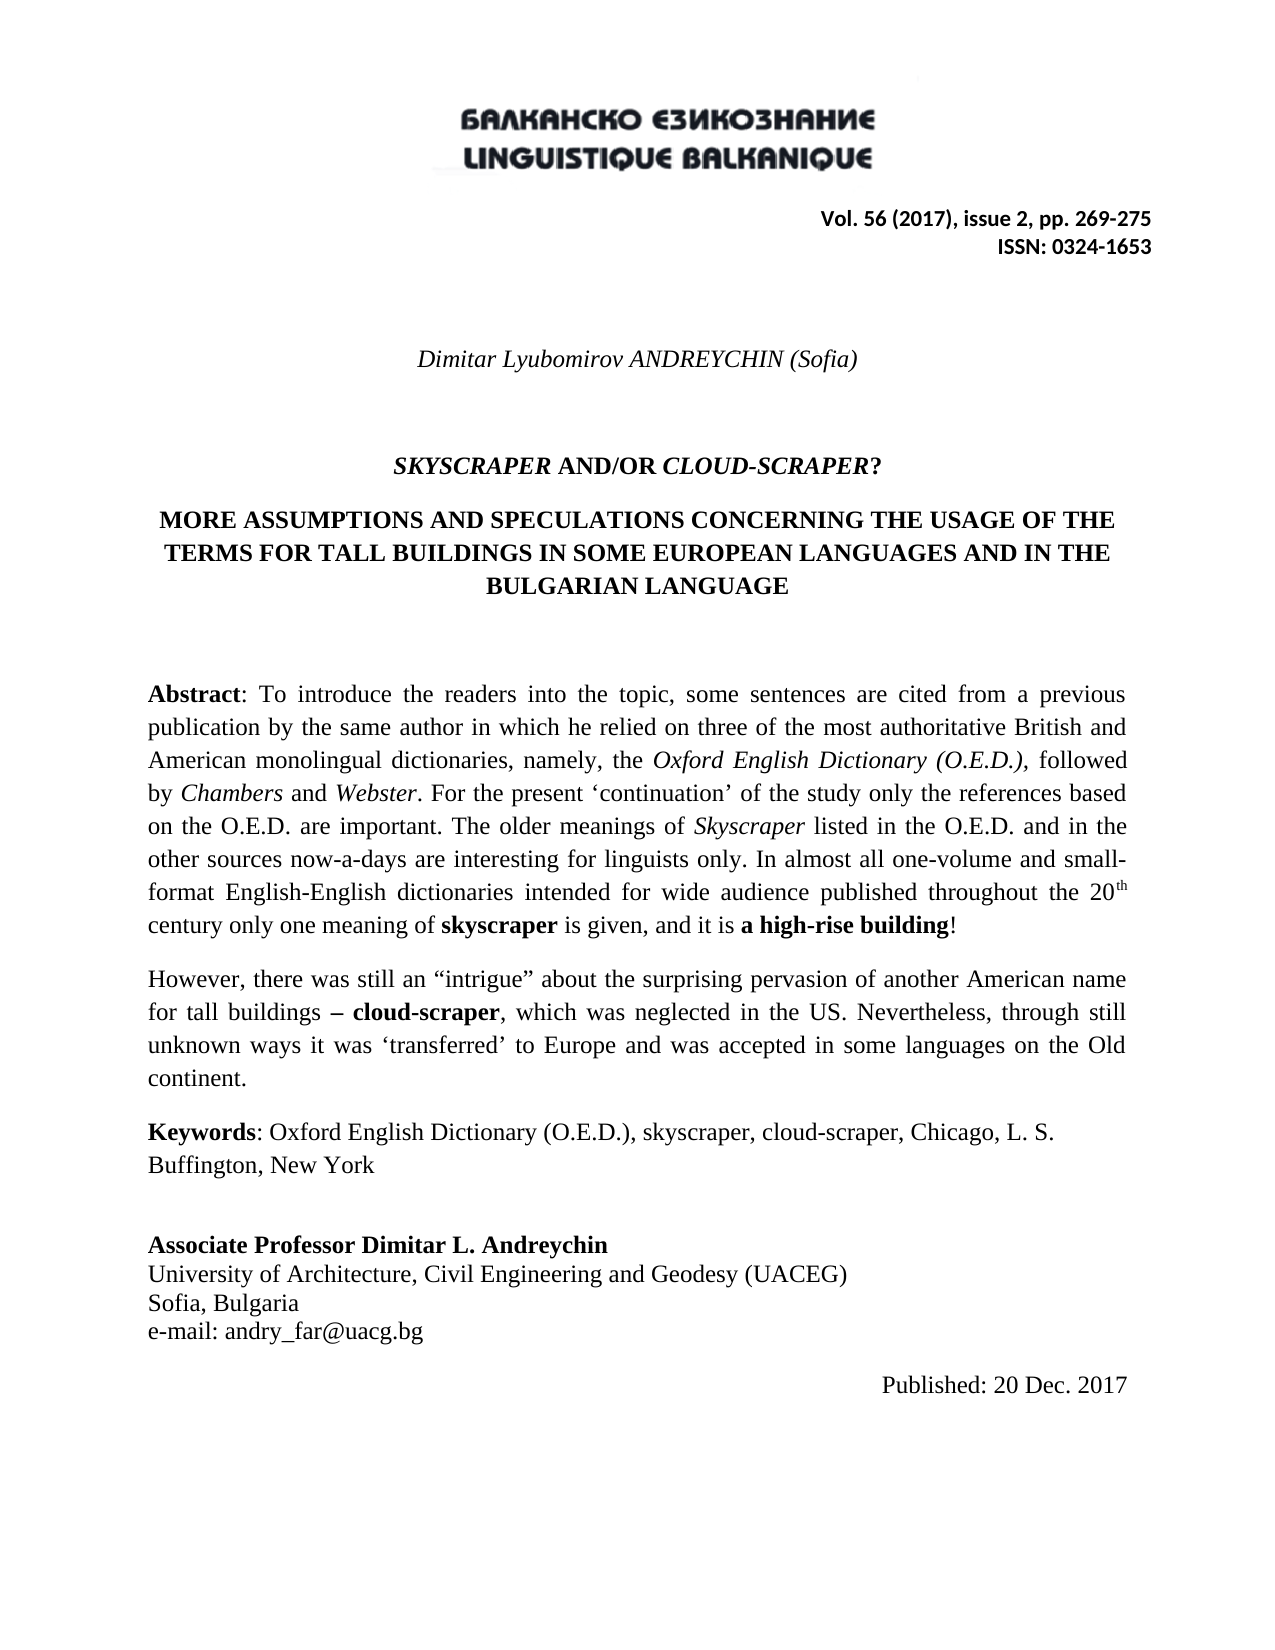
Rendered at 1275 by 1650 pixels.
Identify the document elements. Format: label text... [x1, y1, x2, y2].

picture [426, 75, 922, 196]
text Dimitar Lyubomirov ANDREYCHIN (Sofia) [148, 344, 1127, 372]
text Sofia, Bulgaria [148, 1288, 1127, 1316]
text MORE ASSUMPTIONS AND SPECULATIONS CONCERNING THE USAGE OF THE TERMS FOR TALL BUILDINGS IN SOME EUROPEAN LANGUAGES AND IN THE BULGARIAN LANGUAGE [148, 505, 1127, 600]
text University of Architecture, Civil Engineering and Geodesy (UACEG) [148, 1259, 1127, 1288]
text Published: 20 Dec. 2017 [148, 1370, 1127, 1399]
text Keywords: Oxford English Dictionary (O.E.D.), skyscraper, cloud-scraper, Chicago, L. S. Buffington, New York [148, 1117, 1127, 1179]
text Associate Professor Dimitar L. Andreychin [148, 1230, 1127, 1259]
text SKYSCRAPER AND/OR CLOUD-SCRAPER? [148, 451, 1127, 480]
text Abstract: To introduce the readers into the topic, some sentences are cited from a previous publication by the same author in which he relied on three of the most authoritative British and American monolingual dictionaries, namely, the Oxford English Dictionary (O.E.D.), followed by Chambers and Webster. For the present ‘continuation’ of the study only the references based on the O.E.D. are important. The older meanings of Skyscraper listed in the O.E.D. and in the other sources now-a-days are interesting for linguists only. In almost all one-volume and small-format English-English dictionaries intended for wide audience published throughout the 20th century only one meaning of skyscraper is given, and it is a high-rise building! [148, 679, 1127, 939]
text e-mail: andry_far@uacg.bg [148, 1316, 1127, 1345]
text However, there was still an “intrigue” about the surprising pervasion of another American name for tall buildings – cloud-scraper, which was neglected in the US. Nevertheless, through still unknown ways it was ‘transferred’ to Europe and was accepted in some languages on the Old continent. [148, 964, 1127, 1092]
